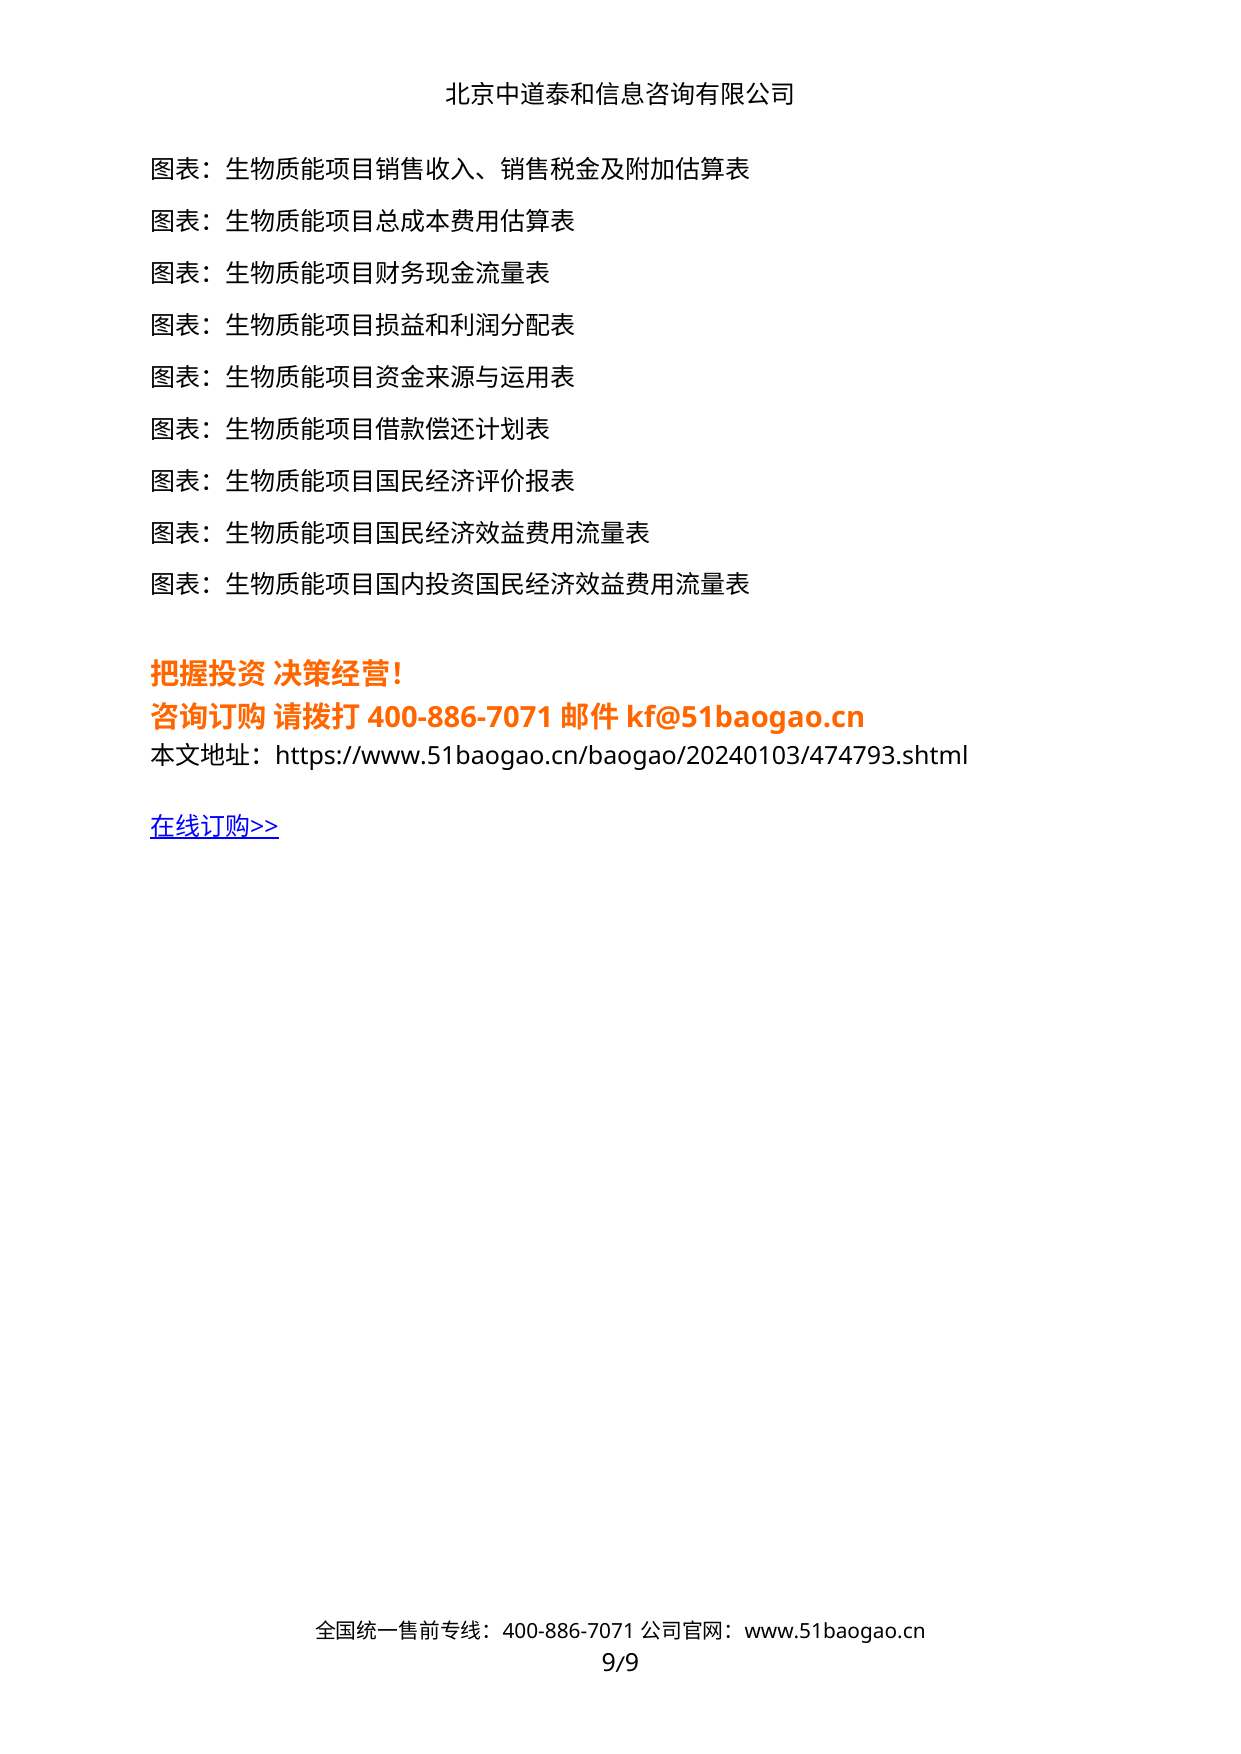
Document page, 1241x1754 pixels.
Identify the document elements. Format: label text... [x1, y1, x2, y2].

text 图表：生物质能项目借款偿还计划表 [150, 409, 1090, 446]
text 在线订购>> [150, 772, 1090, 842]
text 图表：生物质能项目国内投资国民经济效益费用流量表 [150, 565, 1090, 601]
text 图表：生物质能项目资金来源与运用表 [150, 357, 1090, 394]
text 图表：生物质能项目销售收入、销售税金及附加估算表 [150, 150, 1090, 186]
text 图表：生物质能项目损益和利润分配表 [150, 306, 1090, 342]
text 把握投资 决策经营！咨询订购 请拨打 400-886-7071 邮件 kf@51baogao.cn本文地址：https://www.51baogao.cn/baogao/20240103/474793.shtml [150, 617, 1090, 772]
text 图表：生物质能项目总成本费用估算表 [150, 202, 1090, 238]
text 图表：生物质能项目国民经济评价报表 [150, 461, 1090, 497]
text 图表：生物质能项目财务现金流量表 [150, 254, 1090, 290]
text 图表：生物质能项目国民经济效益费用流量表 [150, 513, 1090, 549]
